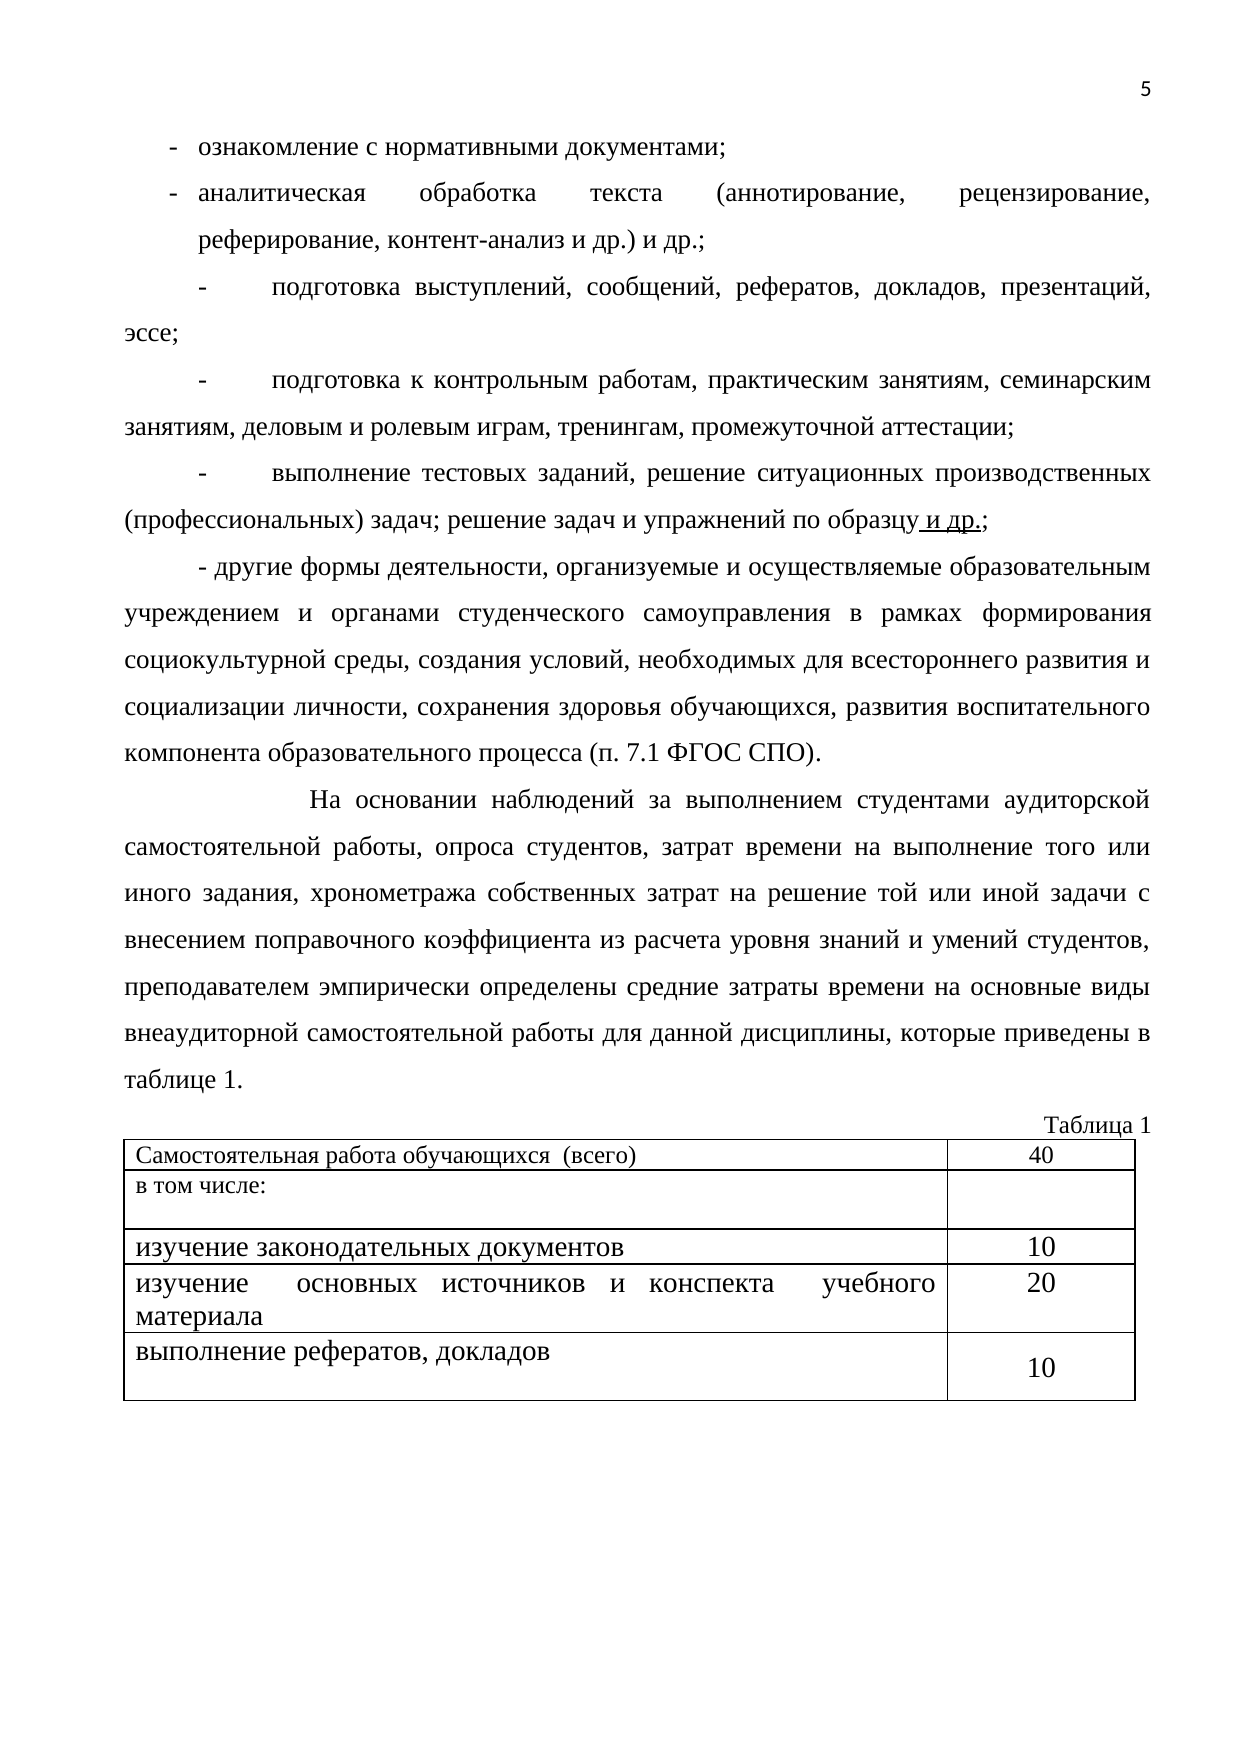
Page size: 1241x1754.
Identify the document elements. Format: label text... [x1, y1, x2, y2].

list подготовка выступлений, сообщений, рефератов, докладов, презентаций, эссе; [124, 270, 1152, 348]
list выполнение тестовых заданий, решение ситуационных производственных (профессиональных) задач; решение задач и упражнений по образцу и др.; [124, 457, 1152, 534]
text - другие формы деятельности, организуемые и осуществляемые образовательным учреждением и органами студенческого самоуправления в рамках формирования социокультурной среды, создания условий, необходимых для всестороннего развития и социализации личности, сохранения здоровья обучающихся, развития воспитательного компонента образовательного процесса (п. 7.1 ФГОС СПО). [124, 550, 1152, 768]
table_header Самостоятельная работа обучающихся (всего) [125, 1140, 947, 1169]
table_cell 20 [948, 1265, 1134, 1332]
table_cell изучение законодательных документов [125, 1230, 947, 1263]
list ознакомление с нормативными документами; [168, 130, 1152, 161]
list аналитическая обработка текста (аннотирование, рецензирование, реферирование, контент-анализ и др.) и др.; [168, 177, 1152, 254]
table_cell в том числе: [125, 1171, 947, 1228]
table_cell 10 [948, 1333, 1134, 1400]
text На основании наблюдений за выполнением студентами аудиторской самостоятельной работы, опроса студентов, затрат времени на выполнение того или иного задания, хронометража собственных затрат на решение той или иной задачи с внесением поправочного коэффициента из расчета уровня знаний и умений студентов, преподавателем эмпирически определены средние затраты времени на основные виды внеаудиторной самостоятельной работы для данной дисциплины, которые приведены в таблице 1. [124, 783, 1152, 1094]
table_cell выполнение рефератов, докладов [125, 1333, 947, 1400]
table_cell изучение основных источников и конспекта учебного материала [125, 1265, 947, 1332]
table_cell 10 [948, 1230, 1134, 1263]
table_header 40 [948, 1140, 1134, 1169]
list подготовка к контрольным работам, практическим занятиям, семинарским занятиям, деловым и ролевым играм, тренингам, промежуточной аттестации; [124, 363, 1152, 441]
table_cell [948, 1171, 1134, 1228]
text Таблица 1 [124, 1110, 1152, 1139]
